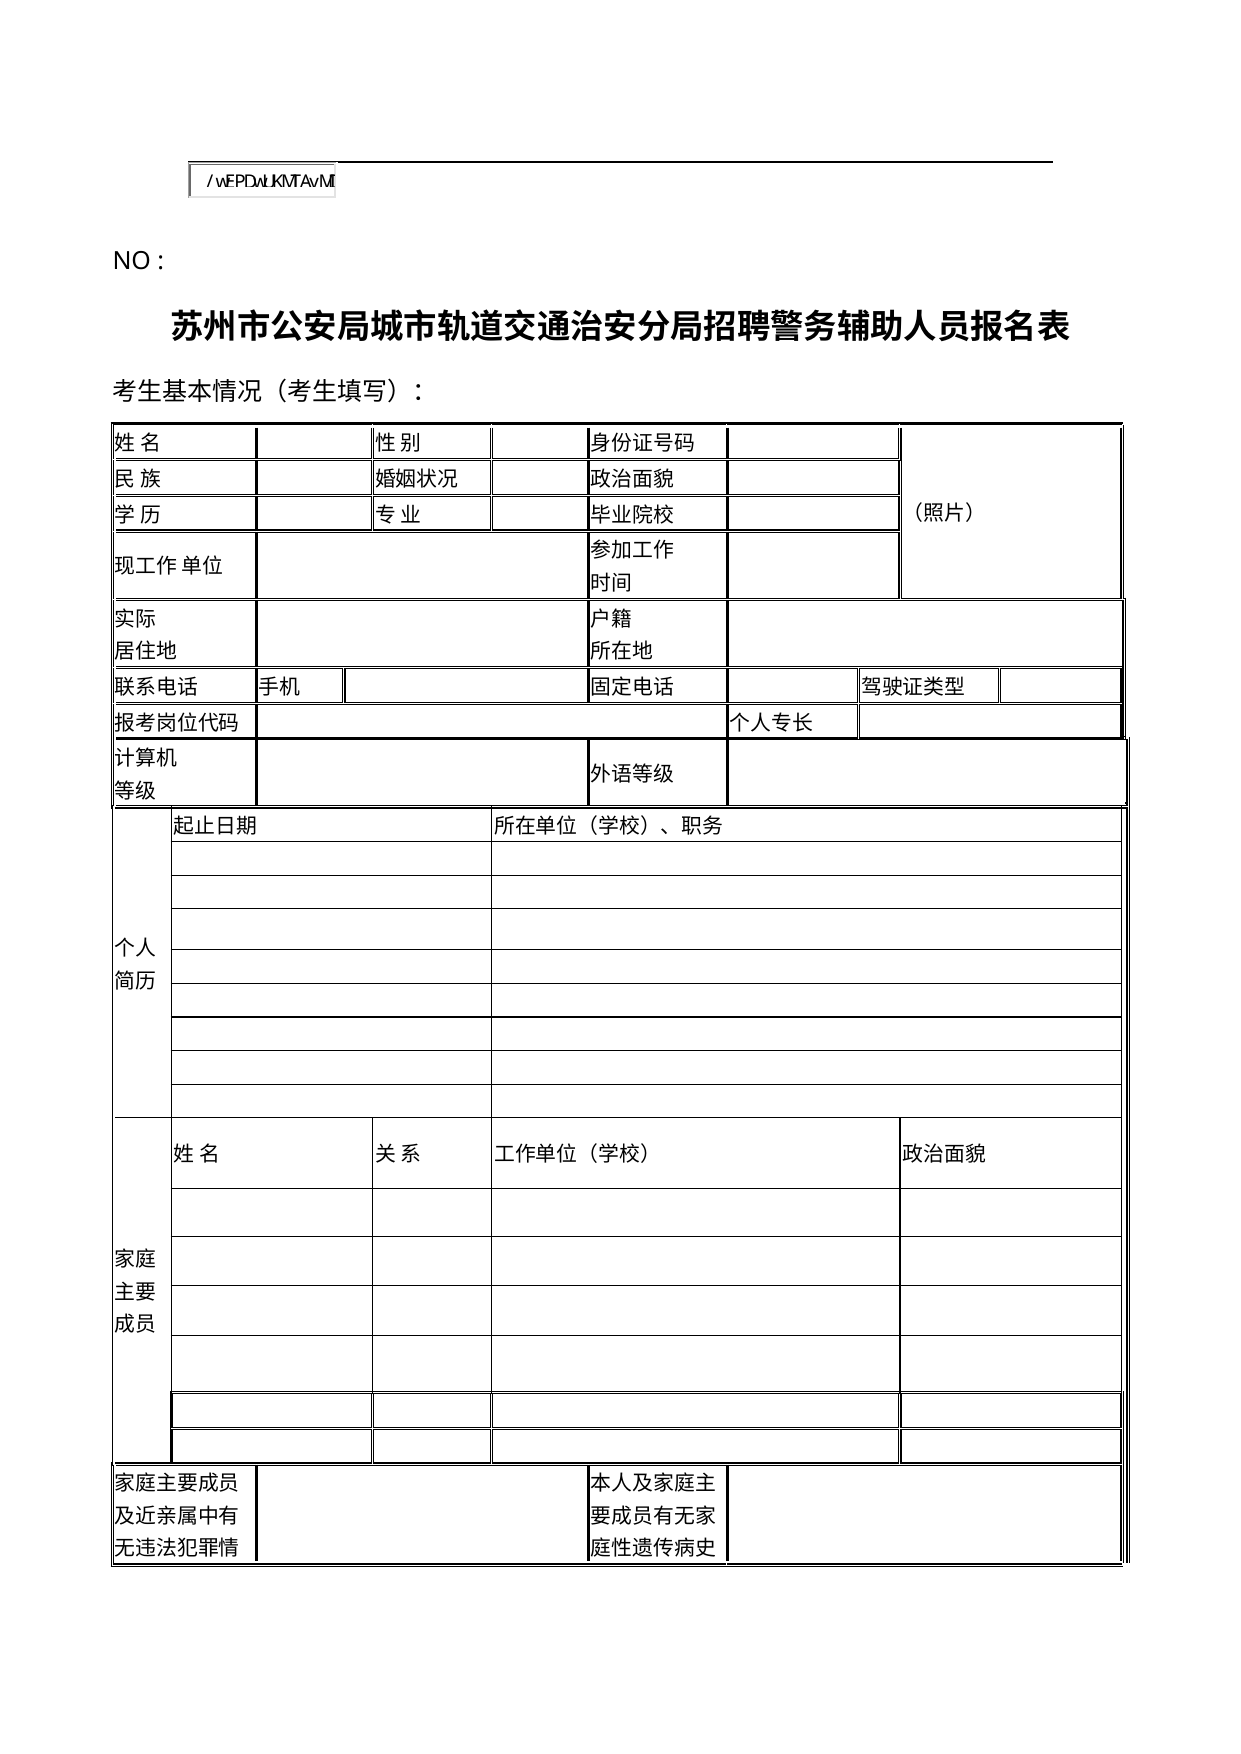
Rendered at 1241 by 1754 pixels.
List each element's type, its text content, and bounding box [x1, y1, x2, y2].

table_cell 政治面貌 [901, 1118, 1121, 1188]
table_cell [729, 533, 898, 597]
table_cell [173, 1430, 371, 1462]
table_cell [493, 1430, 898, 1462]
table_cell [258, 705, 726, 737]
table_cell [172, 950, 491, 983]
table_cell [492, 842, 1121, 874]
table_cell [492, 1237, 899, 1285]
table_cell 专 业 [374, 497, 490, 529]
table_cell [172, 1336, 372, 1391]
table_cell 所在单位（学校）、职务 [492, 809, 1121, 841]
table_header NO : [112, 227, 1128, 292]
table_cell 外语等级 [590, 740, 726, 805]
table_cell [258, 497, 371, 529]
table_cell 参加工作 时间 [590, 533, 726, 597]
table_cell 本人及家庭主要成员有无家庭性遗传病史 [588, 1466, 727, 1563]
table_cell [172, 1286, 372, 1334]
table_cell [492, 1336, 899, 1391]
table_cell [172, 1085, 491, 1117]
table_cell 起止日期 [172, 809, 491, 841]
table_cell [172, 984, 491, 1016]
table_cell [258, 533, 587, 597]
table_cell [729, 740, 1126, 805]
table_cell [172, 1237, 372, 1285]
table_cell 考生基本情况（考生填写）： [112, 357, 1128, 422]
table_cell [346, 669, 587, 701]
table_cell 苏州市公安局城市轨道交通治安分局招聘警务辅助人员报名表 [112, 292, 1128, 357]
table_cell [901, 1286, 1121, 1334]
table_cell 户籍 所在地 [590, 601, 726, 666]
table_cell 报考岗位代码 [114, 701, 255, 737]
table_cell [727, 1466, 1122, 1563]
table_cell [492, 950, 1121, 983]
table_cell [374, 1430, 490, 1462]
table_cell 个人专长 [729, 705, 857, 737]
table_cell [901, 1237, 1121, 1285]
table_cell 现工作 单位 [114, 529, 255, 597]
table_cell [258, 461, 371, 493]
table_cell [860, 705, 1120, 737]
table_cell [729, 669, 857, 701]
table_cell [492, 1051, 1121, 1083]
table_header 姓 名 [114, 425, 256, 458]
table_cell [373, 1189, 491, 1236]
table_header [256, 425, 372, 458]
table_cell [493, 497, 587, 529]
table_cell [902, 1430, 1120, 1462]
table_cell [729, 497, 898, 529]
table_cell [901, 1189, 1121, 1236]
table_cell 固定电话 [590, 669, 726, 701]
table_header [727, 424, 900, 458]
table_cell [492, 1189, 899, 1236]
table_cell [172, 1018, 491, 1050]
table_cell [901, 1336, 1121, 1391]
table_cell [493, 1394, 898, 1427]
table_cell [492, 909, 1121, 949]
table_cell 毕业院校 [590, 497, 726, 529]
table_cell [729, 461, 898, 493]
table_cell 实际 居住地 [114, 598, 255, 666]
table_cell [492, 876, 1121, 908]
table_cell 民 族 [112, 458, 256, 493]
table_cell [373, 1286, 491, 1334]
table_header [492, 425, 588, 458]
table_cell 计算机 等级 [114, 737, 255, 805]
table_cell 手机 [258, 669, 342, 701]
table_cell [492, 1018, 1121, 1050]
table_cell [1001, 669, 1120, 701]
table_cell [172, 1051, 491, 1083]
table_cell [492, 1085, 1121, 1117]
table_cell [258, 740, 587, 805]
table_cell 婚姻状况 [374, 461, 490, 493]
table_header （照片） [900, 425, 1122, 597]
table_cell [258, 601, 587, 666]
table_cell [492, 1286, 899, 1334]
table_cell [172, 842, 491, 874]
table_cell 家庭主要成员及近亲属中有无违法犯罪情况 [113, 1462, 256, 1563]
table_cell [256, 1466, 588, 1563]
table_cell 驾驶证类型 [860, 669, 998, 701]
table_cell [172, 876, 491, 908]
table_cell [373, 1336, 491, 1391]
table_cell [729, 601, 1122, 666]
table_cell [374, 1394, 490, 1427]
table_cell 工作单位（学校） [492, 1118, 899, 1188]
table_cell 学 历 [114, 494, 255, 529]
table_header 性 别 [373, 425, 492, 458]
table_cell 家庭主要成员 [113, 1117, 171, 1462]
table_cell [172, 1189, 372, 1236]
table_cell [902, 1394, 1120, 1427]
table_cell [493, 461, 587, 493]
table_cell 关 系 [373, 1118, 491, 1188]
table_cell 姓 名 [172, 1118, 372, 1188]
table_cell 政治面貌 [590, 461, 726, 493]
table_cell 个人简历 [113, 805, 171, 1117]
table_header 身份证号码 [588, 424, 727, 458]
table_cell 联系电话 [112, 666, 256, 701]
table_cell [173, 1394, 371, 1427]
table_cell [492, 984, 1121, 1016]
table_cell [172, 909, 491, 949]
table_cell [373, 1237, 491, 1285]
